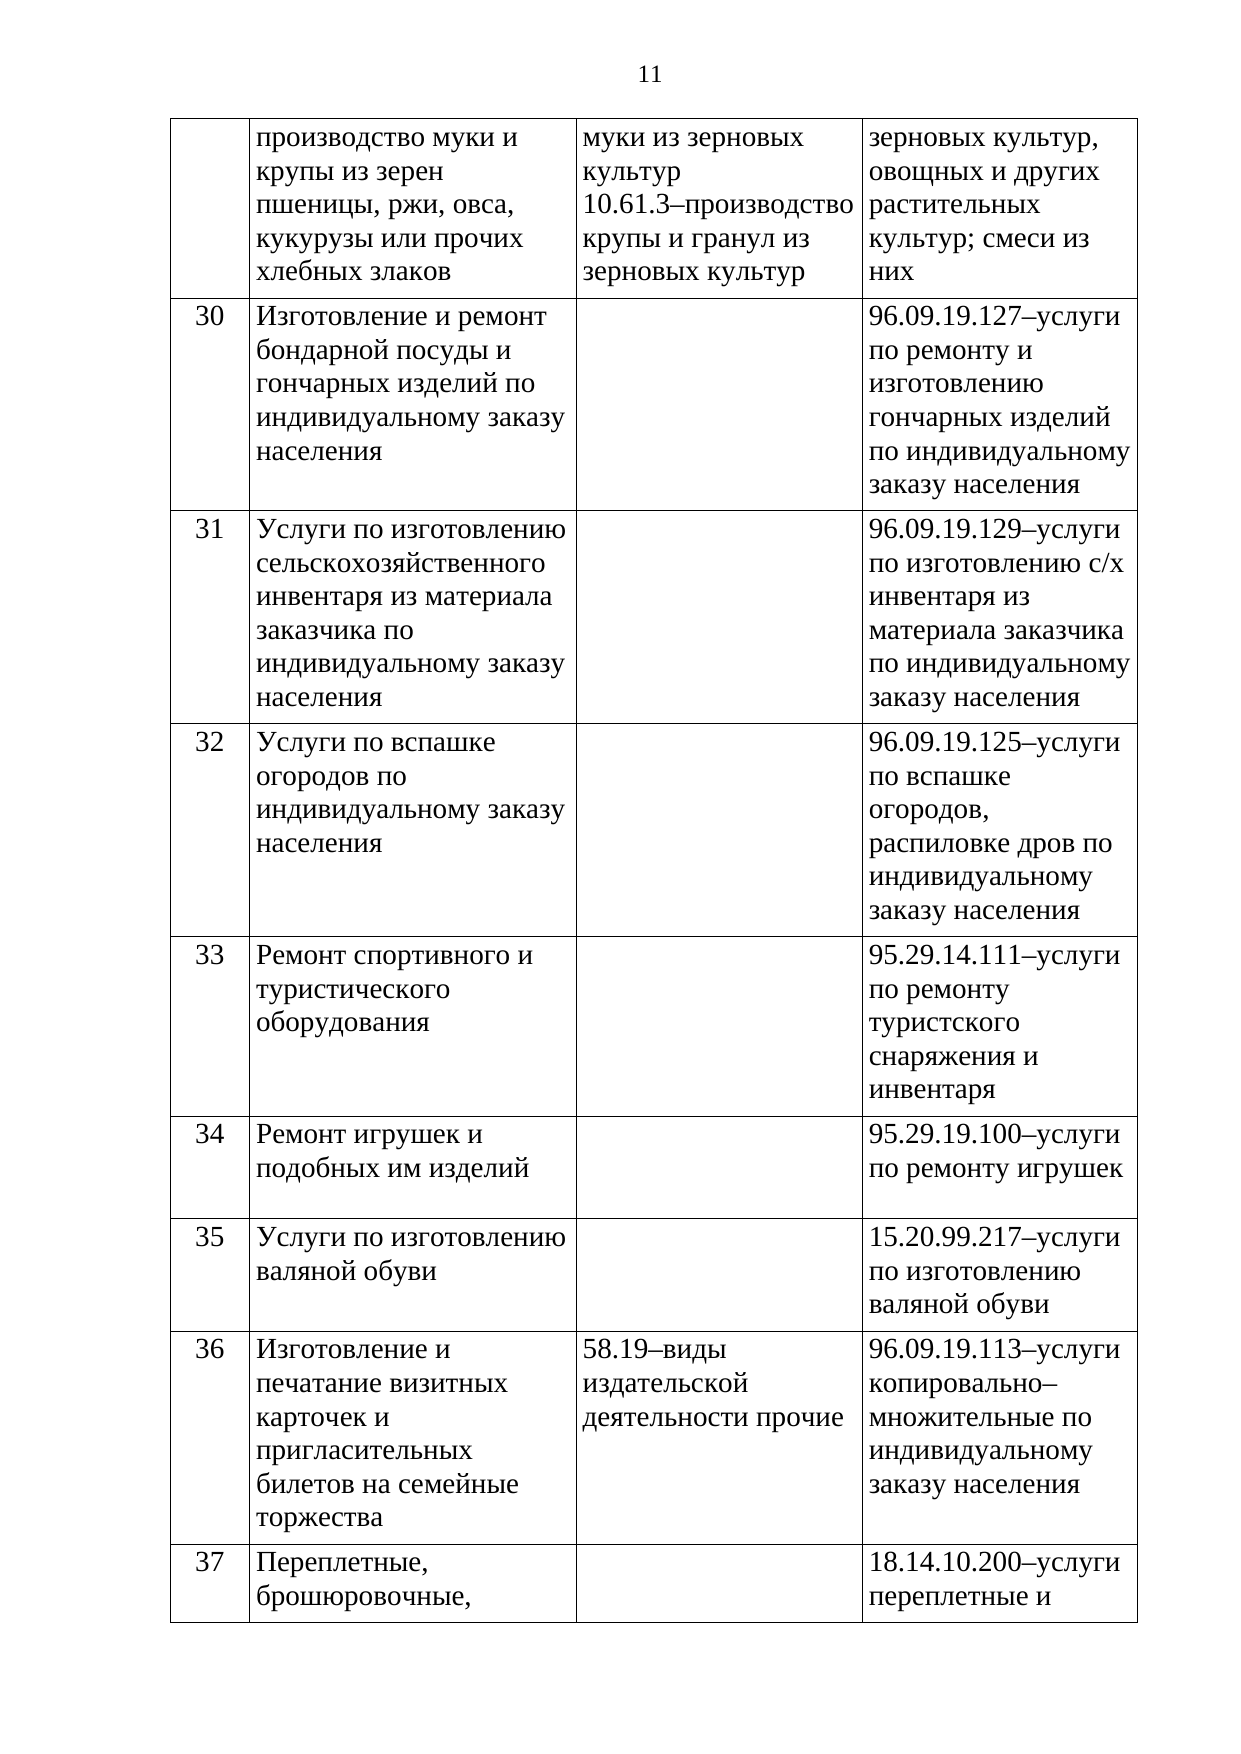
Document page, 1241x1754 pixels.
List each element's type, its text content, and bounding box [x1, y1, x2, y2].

table_cell 33 [171, 937, 249, 1116]
table_cell 32 [171, 724, 249, 936]
table_cell [577, 1545, 862, 1622]
table_cell 36 [171, 1332, 249, 1543]
table_cell 30 [171, 299, 249, 510]
table_cell 96.09.19.129–услуги по изготовлению с/х инвентаря из материала заказчика по индивидуальному заказу населения [863, 511, 1137, 723]
table_cell Изготовление и ремонт бондарной посуды и гончарных изделий по индивидуальному заказу населения [250, 299, 576, 510]
table_cell Услуги по изготовлению валяной обуви [250, 1219, 576, 1331]
table_cell Ремонт спортивного и туристического оборудования [250, 937, 576, 1116]
table_cell [577, 511, 862, 723]
table_cell [577, 1117, 862, 1218]
table_cell 34 [171, 1117, 249, 1218]
table_cell 95.29.14.111–услуги по ремонту туристского снаряжения и инвентаря [863, 937, 1137, 1116]
table_cell 37 [171, 1545, 249, 1622]
table_cell 95.29.19.100–услуги по ремонту игрушек [863, 1117, 1137, 1218]
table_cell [863, 1545, 1137, 1622]
table_cell 96.09.19.125–услуги по вспашке огородов, распиловке дров по индивидуальному заказу населения [863, 724, 1137, 936]
table_cell Изготовление и печатание визитных карточек и пригласительных билетов на семейные торжества [250, 1332, 576, 1543]
table_cell 29 [171, 119, 249, 297]
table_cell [863, 119, 1137, 297]
table_cell [577, 724, 862, 936]
table_cell 96.09.19.113–услуги копировально–множительные по индивидуальному заказу населения [863, 1332, 1137, 1543]
table_cell 31 [171, 511, 249, 723]
table_cell [577, 937, 862, 1116]
table_cell 35 [171, 1219, 249, 1331]
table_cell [250, 1545, 576, 1622]
table_cell [577, 299, 862, 510]
table_cell Услуги по изготовлению сельскохозяйственного инвентаря из материала заказчика по индивидуальному заказу населения [250, 511, 576, 723]
table_cell 15.20.99.217–услуги по изготовлению валяной обуви [863, 1219, 1137, 1331]
table_cell [577, 1219, 862, 1331]
table_cell 96.09.19.127–услуги по ремонту и изготовлению гончарных изделий по индивидуальному заказу населения [863, 299, 1137, 510]
table_cell Ремонт игрушек и подобных им изделий [250, 1117, 576, 1218]
table_cell Услуги по вспашке огородов по индивидуальному заказу населения [250, 724, 576, 936]
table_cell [577, 119, 862, 297]
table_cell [250, 119, 576, 297]
table_cell 58.19–виды издательской деятельности прочие [577, 1332, 862, 1543]
